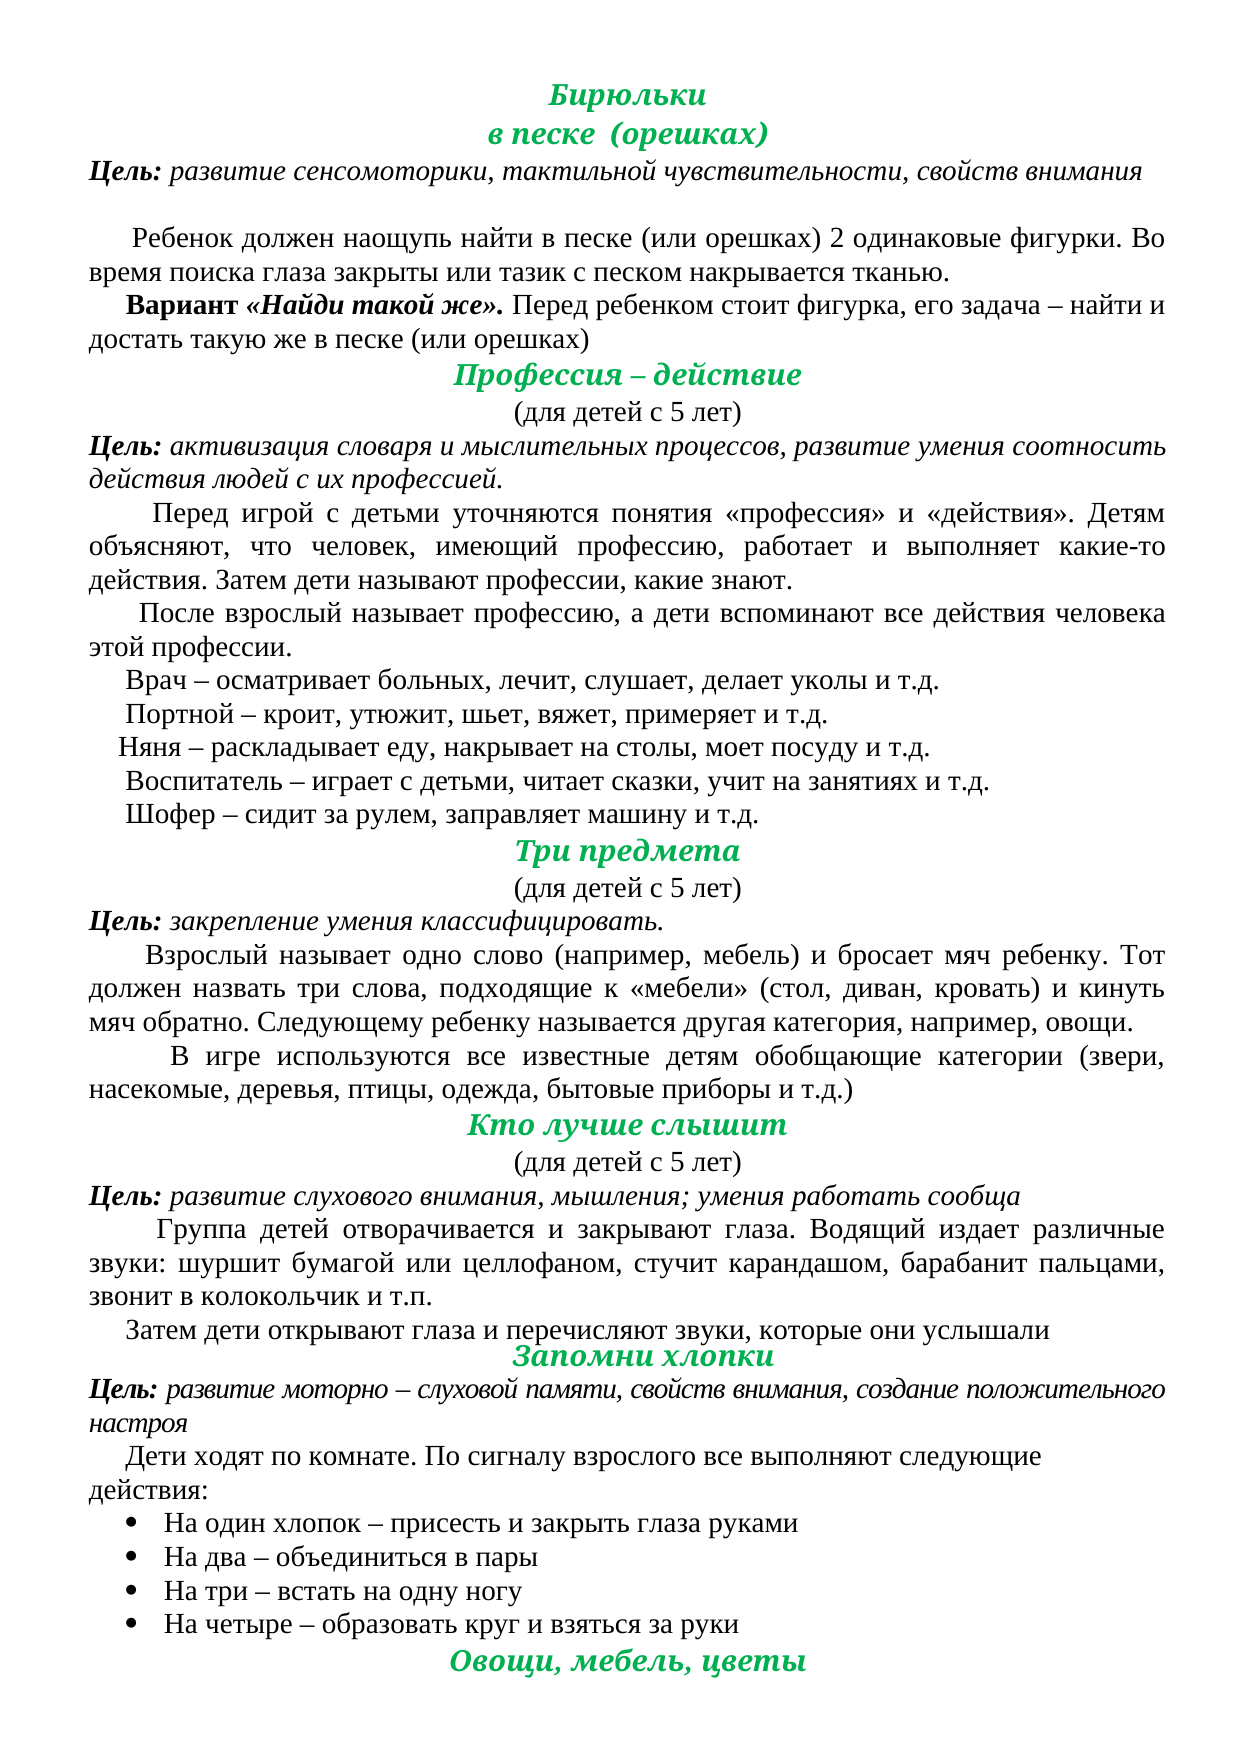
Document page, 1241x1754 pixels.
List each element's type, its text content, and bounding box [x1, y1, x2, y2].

text Цель: развитие моторно – слуховой памяти, свойств внимания, создание положительного настроя [89, 1371, 1166, 1438]
text Группа детей отворачивается и закрывают глаза. Водящий издает различные звуки: шуршит бумагой или целлофаном, стучит карандашом, барабанит пальцами, звонит в колокольчик и т.п. [89, 1211, 1166, 1312]
text Врач – осматривает больных, лечит, слушает, делает уколы и т.д. [89, 662, 1166, 696]
list На три – встать на одну ногу [126, 1573, 1166, 1606]
list На один хлопок – присесть и закрыть глаза руками [126, 1505, 1166, 1539]
text Цель: активизация словаря и мыслительных процессов, развитие умения соотносить действия людей с их профессией. [89, 428, 1166, 495]
text Перед игрой с детьми уточняются понятия «профессия» и «действия». Детям объясняют, что человек, имеющий профессию, работает и выполняет какие-то действия. Затем дети называют профессии, какие знают. [89, 495, 1166, 595]
text Цель: развитие слухового внимания, мышления; умения работать сообща [89, 1178, 1166, 1211]
text в песке (орешках) [89, 113, 1166, 153]
text Бирюльки [89, 74, 1166, 113]
text Воспитатель – играет с детьми, читает сказки, учит на занятиях и т.д. [89, 763, 1166, 797]
text Дети ходят по комнате. По сигналу взрослого все выполняют следующие действия: [89, 1438, 1166, 1505]
text Шофер – сидит за рулем, заправляет машину и т.д. [89, 797, 1166, 830]
text Портной – кроит, утюжит, шьет, вяжет, примеряет и т.д. [89, 696, 1166, 729]
text Кто лучше слышит [89, 1105, 1166, 1144]
text Профессия – действие [89, 354, 1166, 394]
text Няня – раскладывает еду, накрывает на столы, моет посуду и т.д. [89, 729, 1166, 763]
text (для детей с 5 лет) [89, 1144, 1166, 1178]
text (для детей с 5 лет) [89, 870, 1166, 903]
text Вариант «Найди такой же». Перед ребенком стоит фигурка, его задача – найти и достать такую же в песке (или орешках) [89, 287, 1166, 354]
text После взрослый называет профессию, а дети вспоминают все действия человека этой профессии. [89, 595, 1166, 662]
text Ребенок должен наощупь найти в песке (или орешках) 2 одинаковые фигурки. Во время поиска глаза закрыты или тазик с песком накрывается тканью. [89, 220, 1166, 287]
text Овощи, мебель, цветы [89, 1640, 1166, 1679]
list На два – объединиться в пары [126, 1539, 1166, 1573]
list На четыре – образовать круг и взяться за руки [126, 1606, 1166, 1640]
text Взрослый называет одно слово (например, мебель) и бросает мяч ребенку. Тот должен назвать три слова, подходящие к «мебели» (стол, диван, кровать) и кинуть мяч обратно. Следующему ребенку называется другая категория, например, овощи. [89, 937, 1166, 1038]
text Цель: развитие сенсомоторики, тактильной чувствительности, свойств внимания [89, 153, 1166, 187]
text (для детей с 5 лет) [89, 394, 1166, 428]
text Затем дети открывают глаза и перечисляют звуки, которые они услышали [89, 1312, 1166, 1346]
text Три предмета [89, 830, 1166, 870]
text В игре используются все известные детям обобщающие категории (звери, насекомые, деревья, птицы, одежда, бытовые приборы и т.д.) [89, 1038, 1166, 1105]
text Цель: закрепление умения классифицировать. [89, 903, 1166, 937]
text Запомни хлопки [92, 1346, 1166, 1371]
